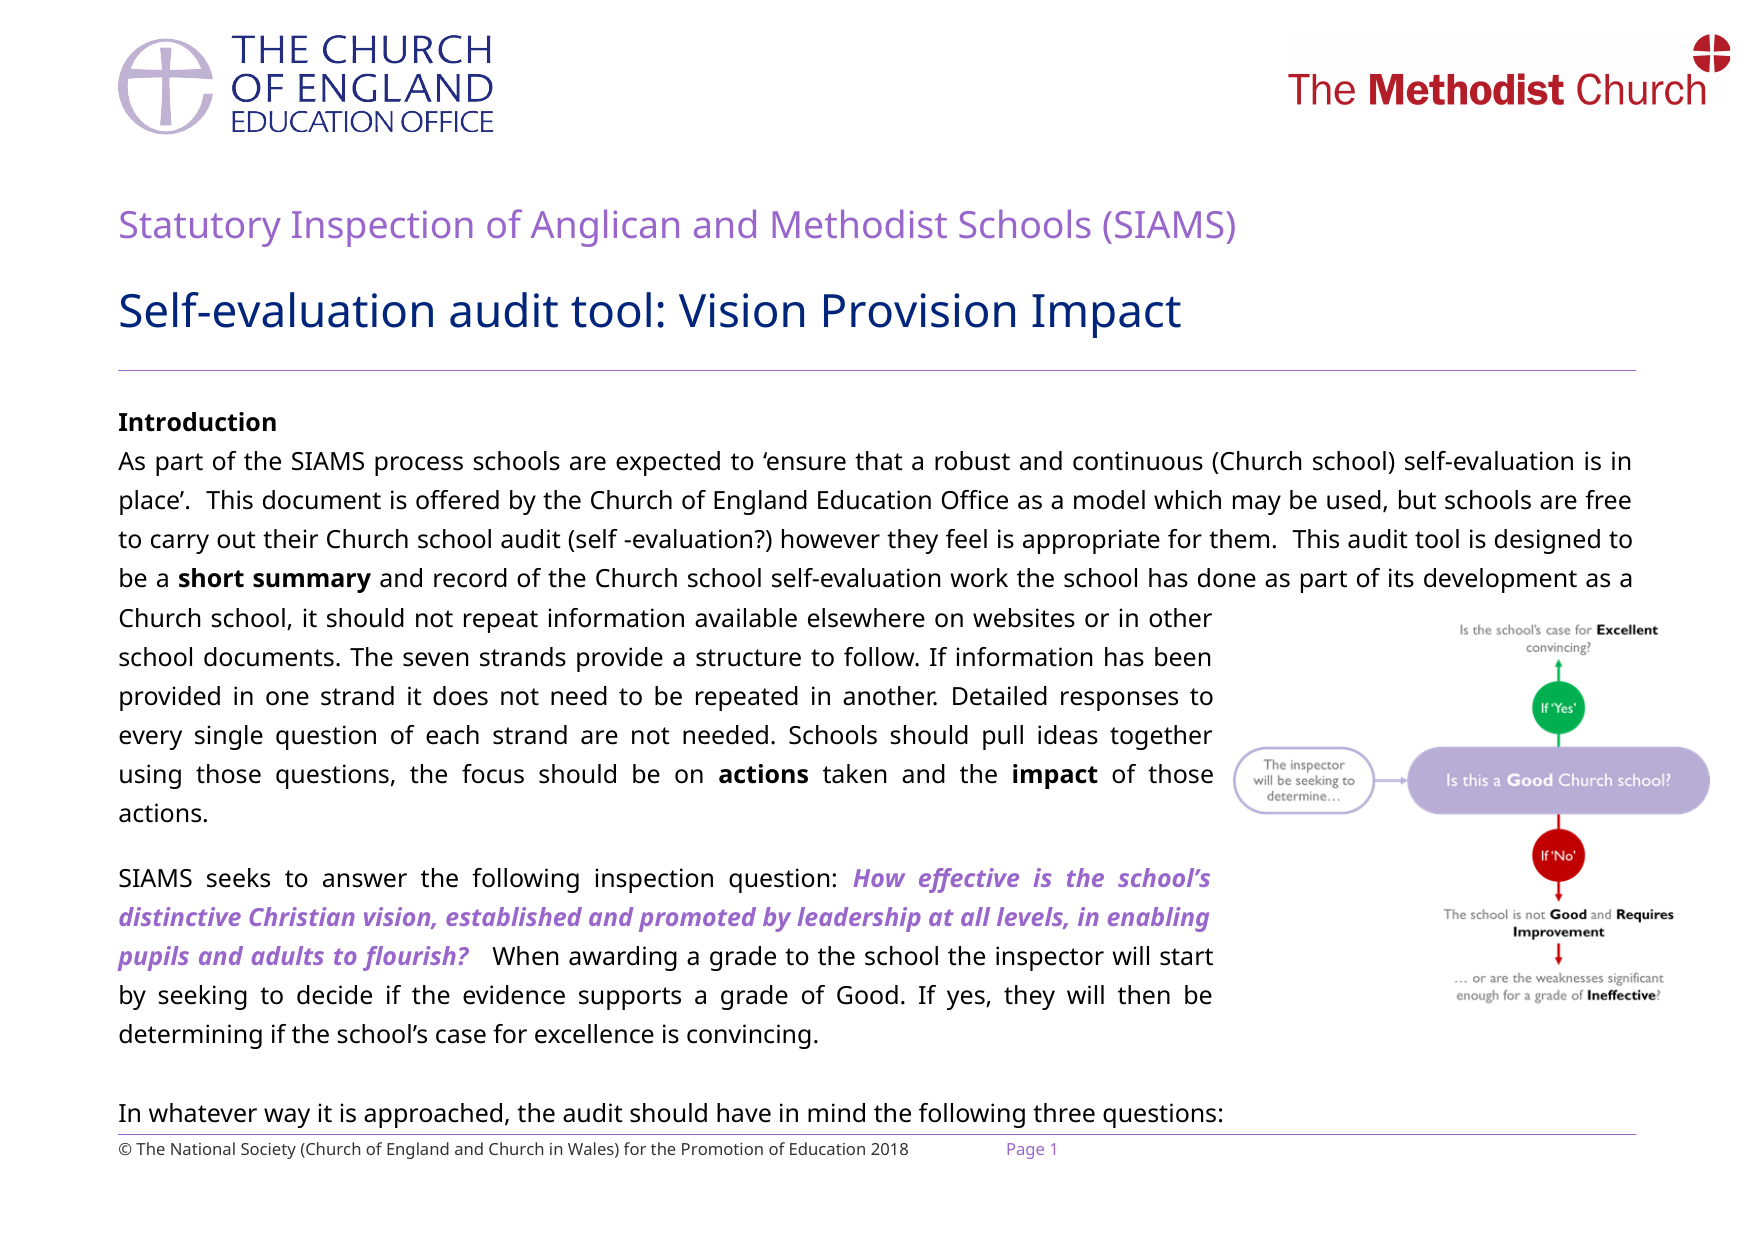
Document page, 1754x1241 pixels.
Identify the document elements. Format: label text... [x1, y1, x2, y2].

picture [1288, 34, 1731, 105]
picture [1233, 616, 1710, 1012]
picture [118, 30, 504, 146]
text SIAMS seeks to answer the following inspection question: How effective is the school’s distinctive Christian vision, established and promoted by leadership at all levels, in enabling pupils and adults to flourish? When awarding a grade to the school the inspector will start by seeking to decide if the evidence supports a grade of Good. If yes, they will then be determining if the school’s case for excellence is convincing. [118, 860, 1636, 1051]
text In whatever way it is approached, the audit should have in mind the following three questions: [118, 1095, 1636, 1129]
text Statutory Inspection of Anglican and Methodist Schools (SIAMS) [118, 198, 1636, 249]
text As part of the SIAMS process schools are expected to ‘ensure that a robust and continuous (Church school) self-evaluation is in place’. This document is offered by the Church of England Education Office as a model which may be used, but schools are free to carry out their Church school audit (self -evaluation?) however they feel is appropriate for them. This audit tool is designed to be a short summary and record of the Church school self-evaluation work the school has done as part of its development as a Church school, it should not repeat information available elsewhere on websites or in other school documents. The seven strands provide a structure to follow. If information has been provided in one strand it does not need to be repeated in another. Detailed responses to every single question of each strand are not needed. Schools should pull ideas together using those questions, the focus should be on actions taken and the impact of those actions. [118, 444, 1636, 830]
title Self-evaluation audit tool: Vision Provision Impact [118, 278, 1636, 341]
text Introduction [118, 404, 1636, 438]
